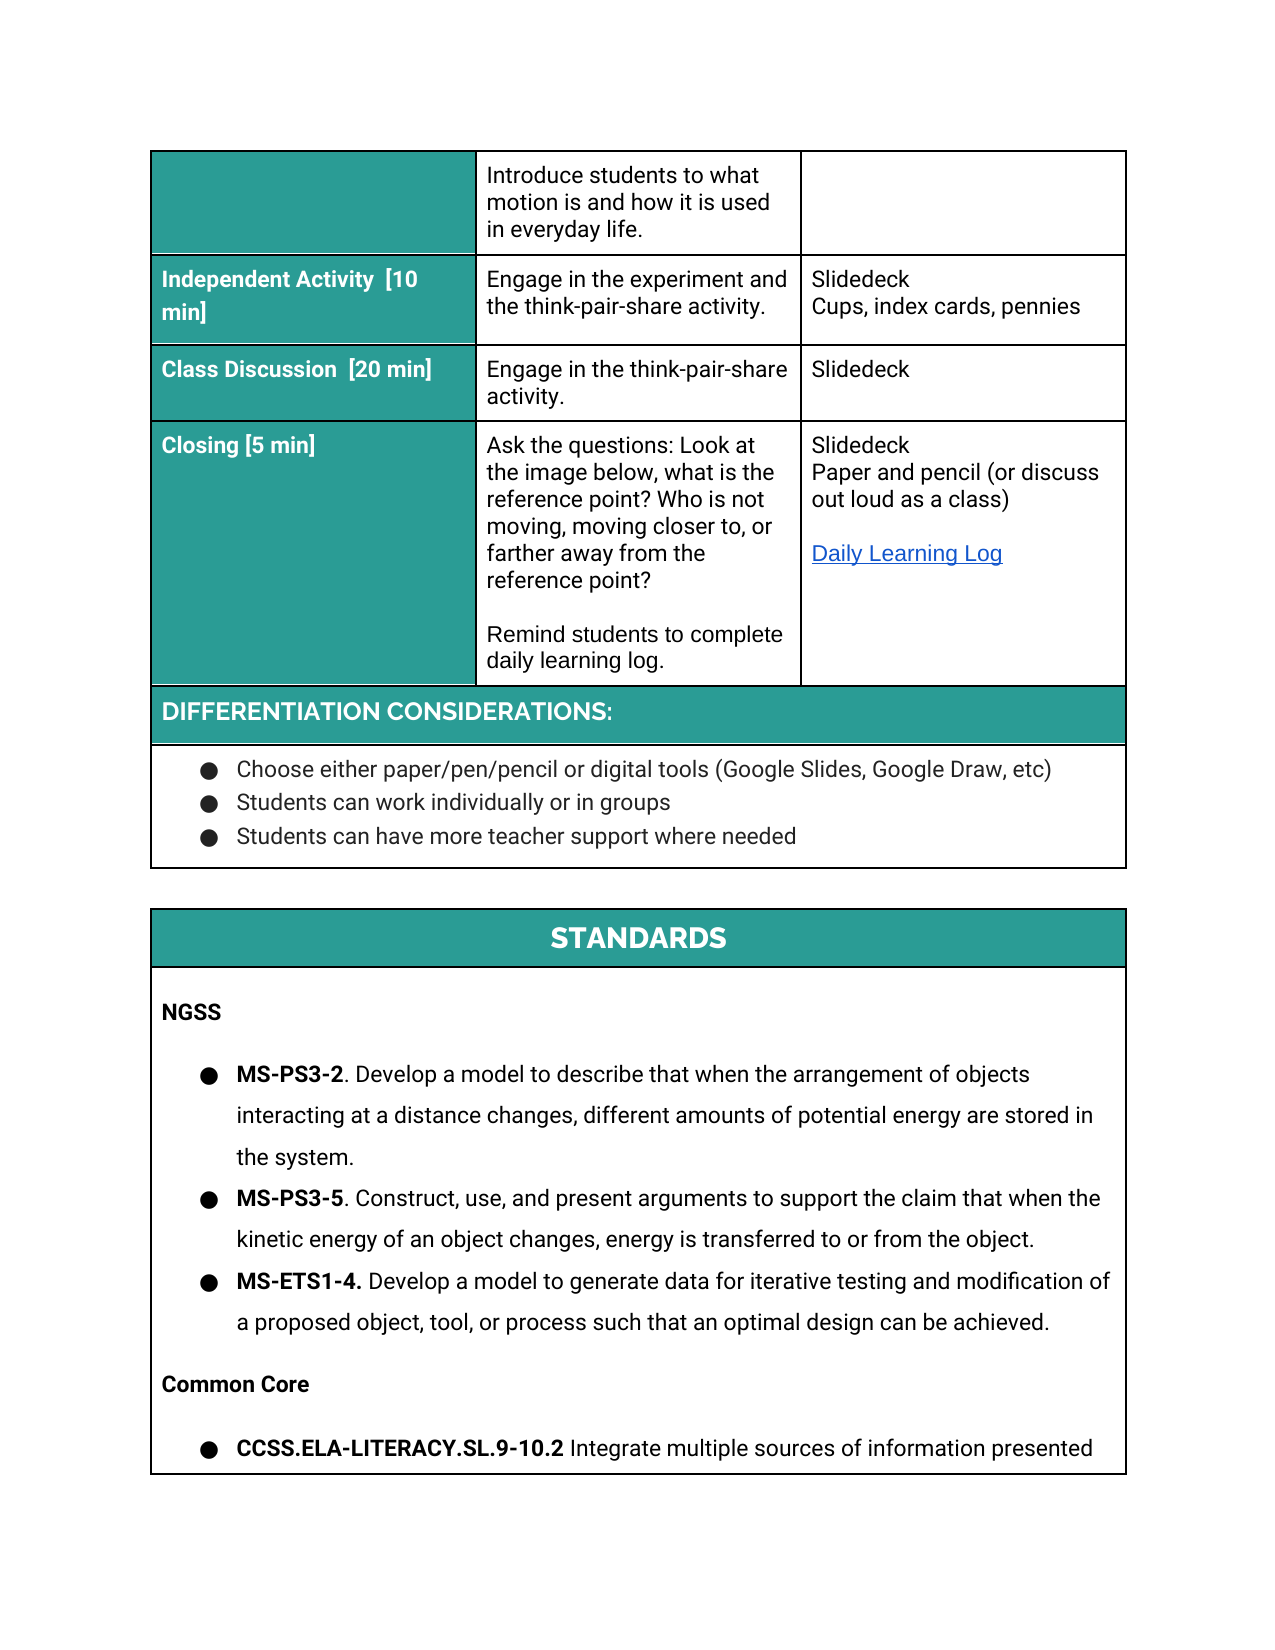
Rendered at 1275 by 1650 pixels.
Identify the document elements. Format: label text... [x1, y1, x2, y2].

table_cell Closing [5 min] [152, 422, 475, 684]
table_header STANDARDS [152, 910, 1125, 966]
table_cell Choose either paper/pen/pencil or digital tools (Google Slides, Google Draw, etc) Students can work individually or in groups Students can have more teacher support where needed [152, 746, 1125, 867]
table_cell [152, 968, 1125, 1473]
table_cell Engage in the experiment and the think-pair-share activity. [477, 256, 800, 343]
table_cell Slidedeck [802, 346, 1125, 420]
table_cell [152, 152, 475, 253]
table_cell Slidedeck Paper and pencil (or discuss out loud as a class) Daily Learning Log [802, 422, 1125, 684]
table_cell Engage in the think-pair-share activity. [477, 346, 800, 420]
table_cell Class Discussion [20 min] [152, 346, 475, 420]
table_cell Independent Activity [10 min] [152, 256, 475, 343]
table_cell Ask the questions: Look at the image below, what is the reference point? Who is not moving, moving closer to, or farther away from the reference point? Remind students to complete daily learning log. [477, 422, 800, 684]
table_cell Slidedeck Cups, index cards, pennies [802, 256, 1125, 343]
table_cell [477, 152, 800, 253]
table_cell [802, 152, 1125, 253]
table_cell DIFFERENTIATION CONSIDERATIONS: [152, 687, 1125, 743]
